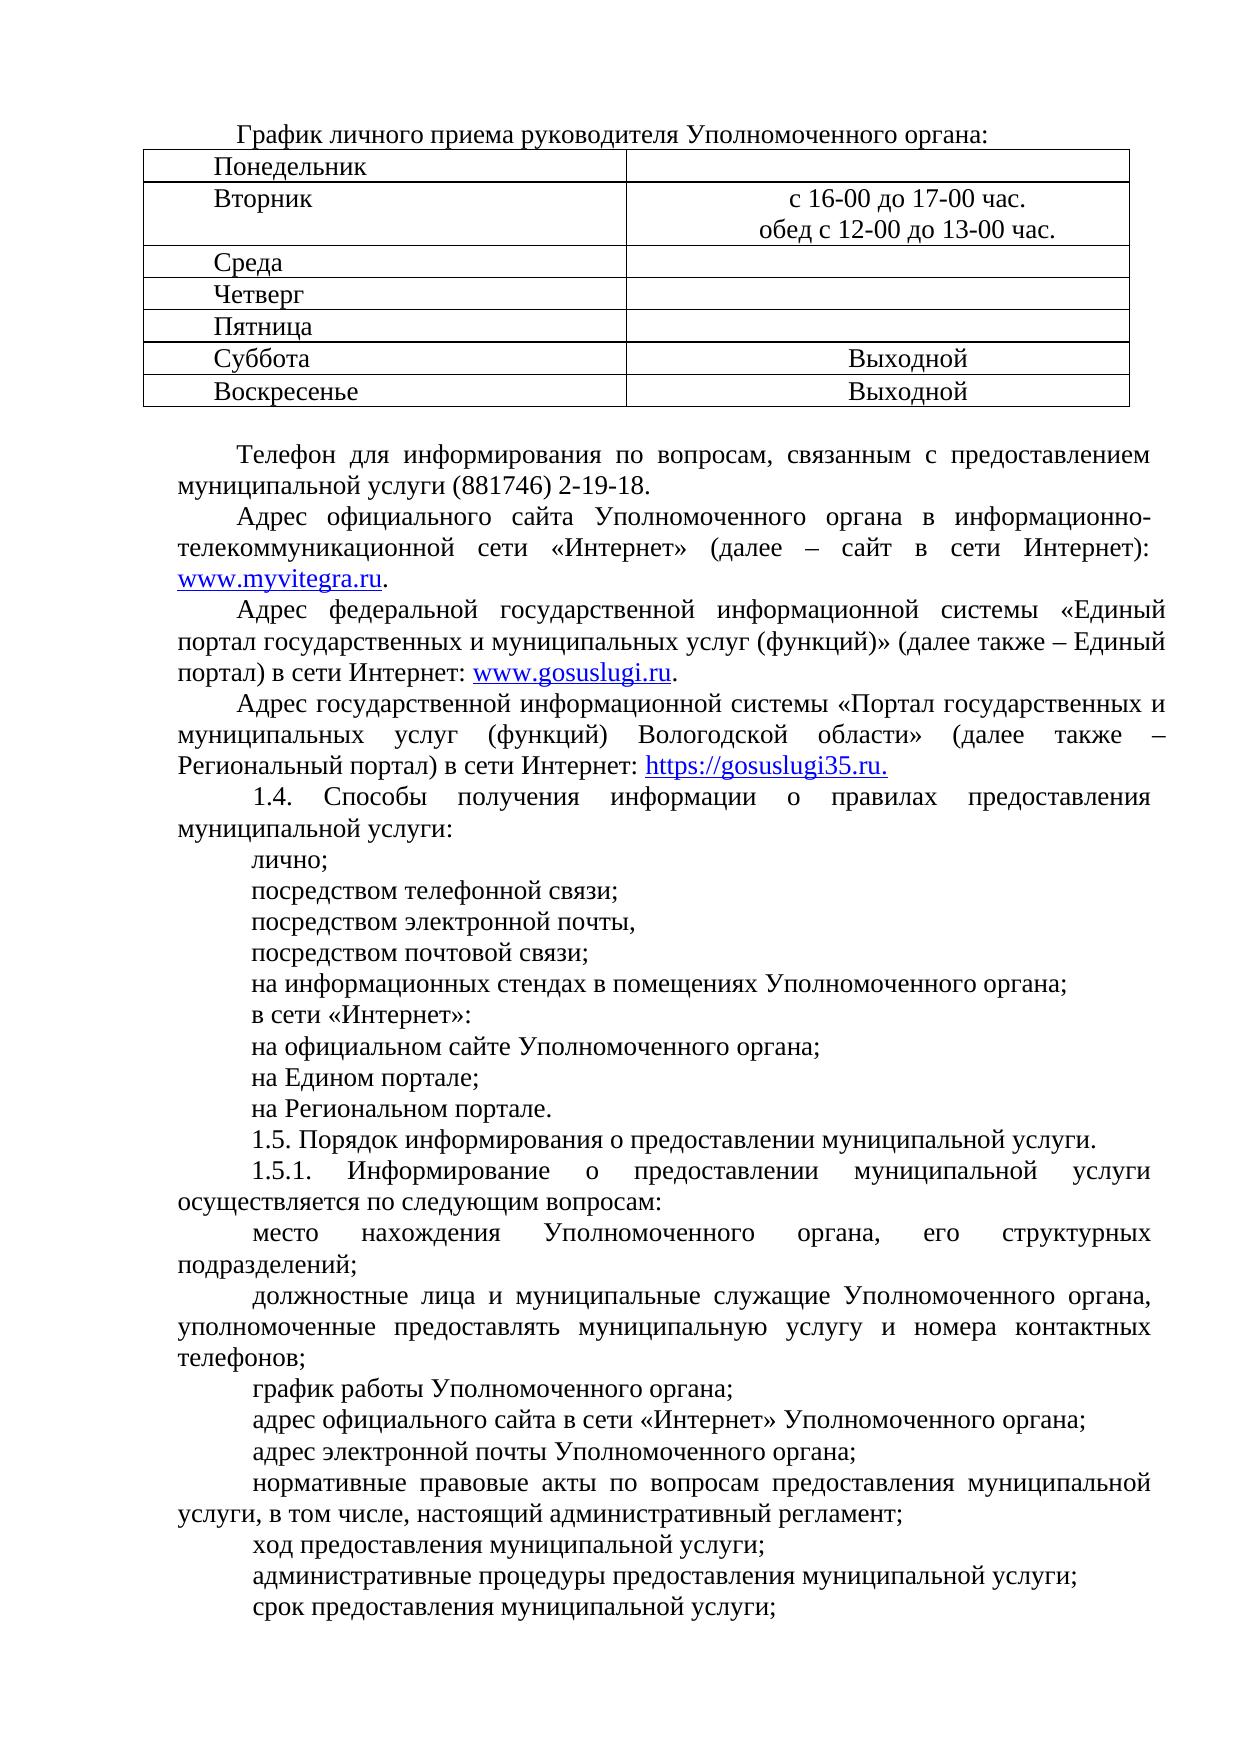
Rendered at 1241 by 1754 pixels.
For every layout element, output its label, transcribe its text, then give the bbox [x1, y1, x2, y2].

text срок предоставления муниципальной услуги; [177, 1590, 1152, 1621]
text Адрес федеральной государственной информационной системы «Единый портал государственных и муниципальных услуг (функций)» (далее также – Единый портал) в сети Интернет: www.gosuslugi.ru. [177, 594, 1167, 687]
text посредством почтовой связи; [177, 936, 1152, 967]
text Адрес официального сайта Уполномоченного органа в информационно-телекоммуникационной сети «Интернет» (далее – сайт в сети Интернет): www.myvitegra.ru. [177, 500, 1152, 594]
text посредством электронной почты, [177, 905, 1152, 936]
text 1.4. Способы получения информации о правилах предоставления муниципальной услуги: [177, 781, 1152, 843]
text должностные лица и муниципальные служащие Уполномоченного органа, уполномоченные предоставлять муниципальную услугу и номера контактных телефонов; [177, 1279, 1152, 1372]
table_cell Пятница [144, 310, 626, 341]
table_cell Среда [144, 246, 626, 277]
table_header Понедельник [144, 150, 626, 181]
text на информационных стендах в помещениях Уполномоченного органа; [177, 967, 1152, 998]
table_cell Вторник [144, 183, 626, 245]
text посредством телефонной связи; [177, 874, 1152, 905]
table_cell Выходной [627, 375, 1129, 406]
text лично; [177, 843, 1152, 874]
text место нахождения Уполномоченного органа, его структурных подразделений; [177, 1217, 1152, 1279]
text ход предоставления муниципальной услуги; [177, 1528, 1152, 1559]
table_cell [627, 278, 1129, 309]
table_header [627, 150, 1129, 181]
table_cell Четверг [144, 278, 626, 309]
text адрес официального сайта в сети «Интернет» Уполномоченного органа; [177, 1403, 1152, 1434]
table_cell Выходной [627, 343, 1129, 373]
text 1.5.1. Информирование о предоставлении муниципальной услуги осуществляется по следующим вопросам: [177, 1154, 1152, 1217]
table_cell [627, 246, 1129, 277]
text график работы Уполномоченного органа; [177, 1372, 1152, 1403]
text на Региональном портале. [177, 1092, 1152, 1123]
text нормативные правовые акты по вопросам предоставления муниципальной услуги, в том числе, настоящий административный регламент; [177, 1466, 1152, 1528]
table_cell с 16-00 до 17-00 час. обед с 12-00 до 13-00 час. [627, 183, 1129, 245]
table_cell [627, 310, 1129, 341]
text Телефон для информирования по вопросам, связанным с предоставлением муниципальной услуги (881746) 2-19-18. [177, 438, 1152, 500]
text административные процедуры предоставления муниципальной услуги; [177, 1559, 1152, 1590]
text на официальном сайте Уполномоченного органа; [177, 1030, 1152, 1061]
text в сети «Интернет»: [177, 998, 1152, 1030]
text 1.5. Порядок информирования о предоставлении муниципальной услуги. [177, 1123, 1152, 1154]
text на Едином портале; [177, 1061, 1152, 1092]
table_cell Суббота [144, 343, 626, 373]
text Адрес государственной информационной системы «Портал государственных и муниципальных услуг (функций) Вологодской области» (далее также – Региональный портал) в сети Интернет: https://gosuslugi35.ru. [177, 687, 1167, 781]
table_cell Воскресенье [144, 375, 626, 406]
text График личного приема руководителя Уполномоченного органа: [177, 118, 1152, 149]
text адрес электронной почты Уполномоченного органа; [177, 1434, 1152, 1466]
